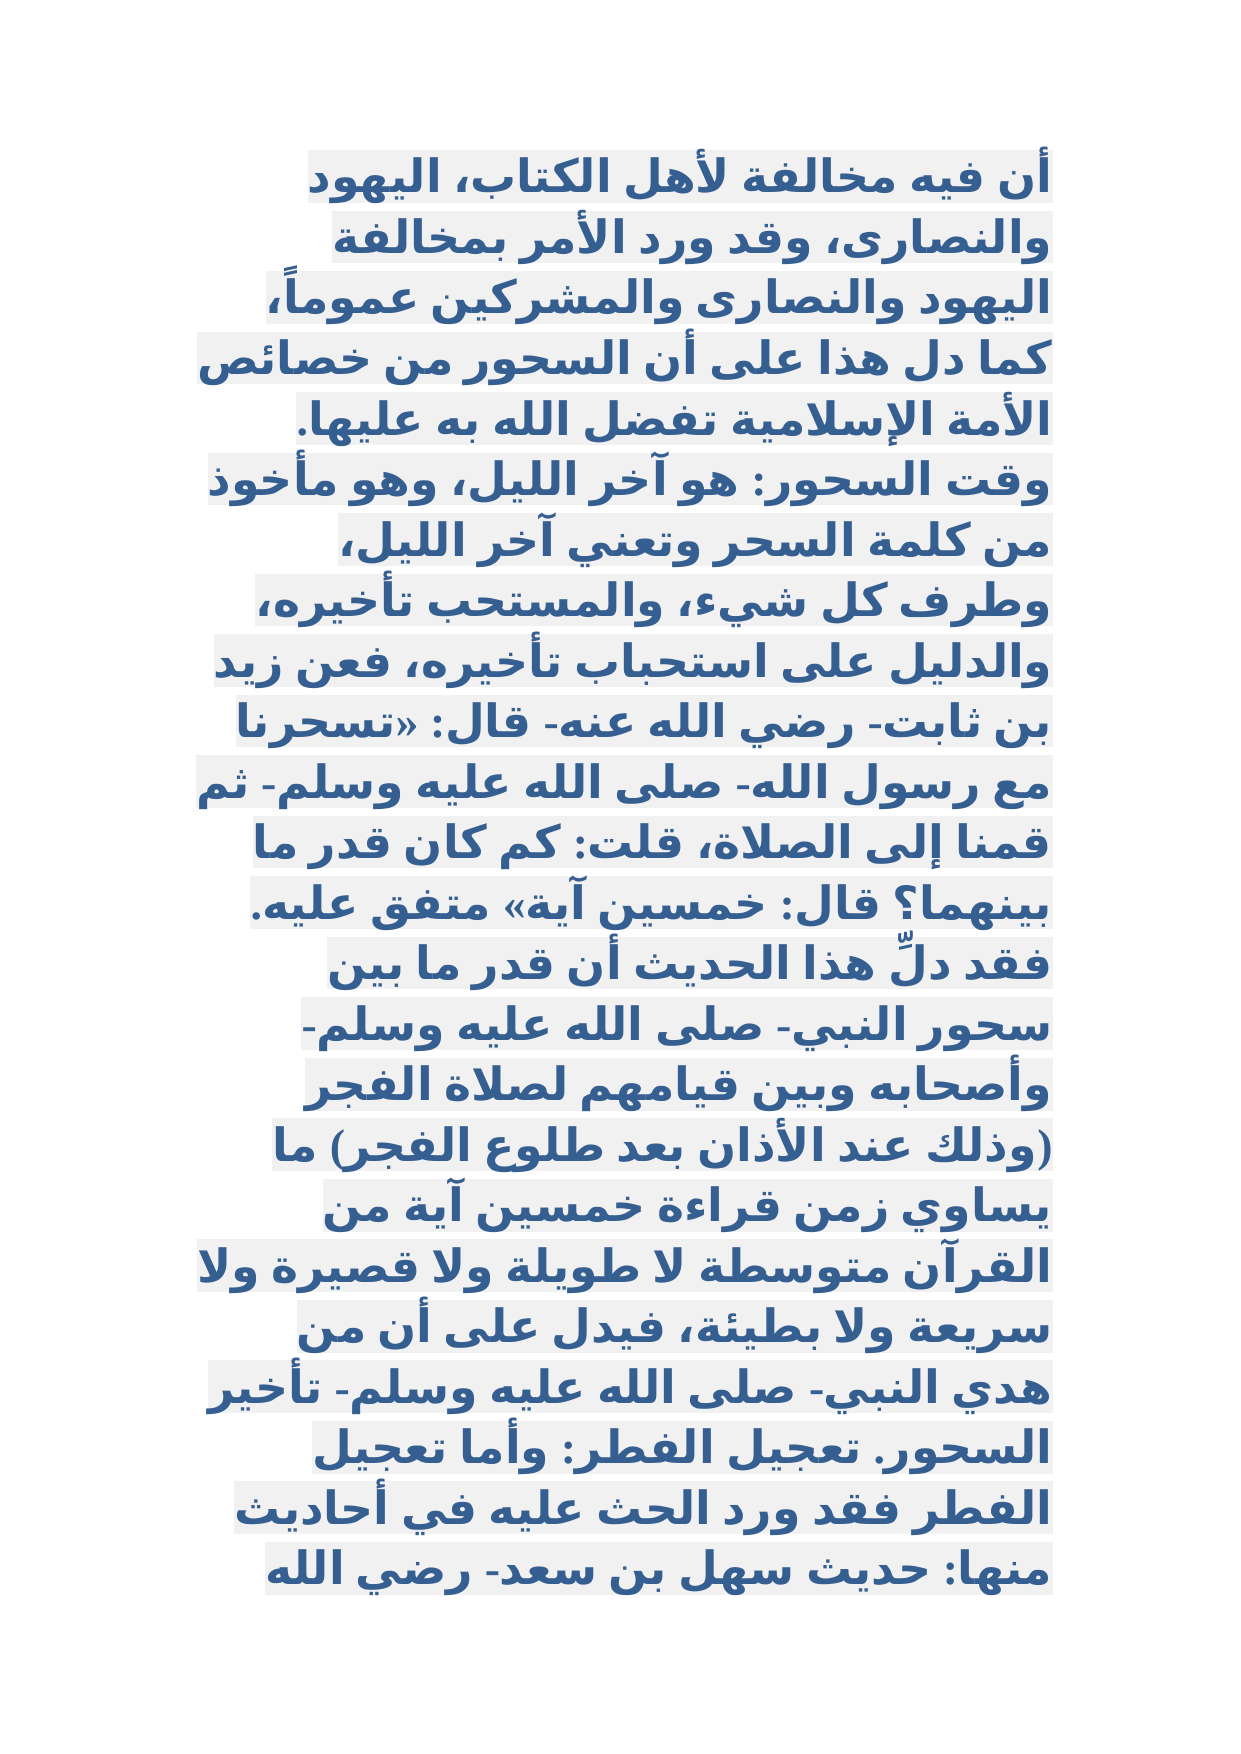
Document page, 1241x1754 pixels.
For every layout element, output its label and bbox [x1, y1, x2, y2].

subtitle [187, 150, 1053, 1595]
